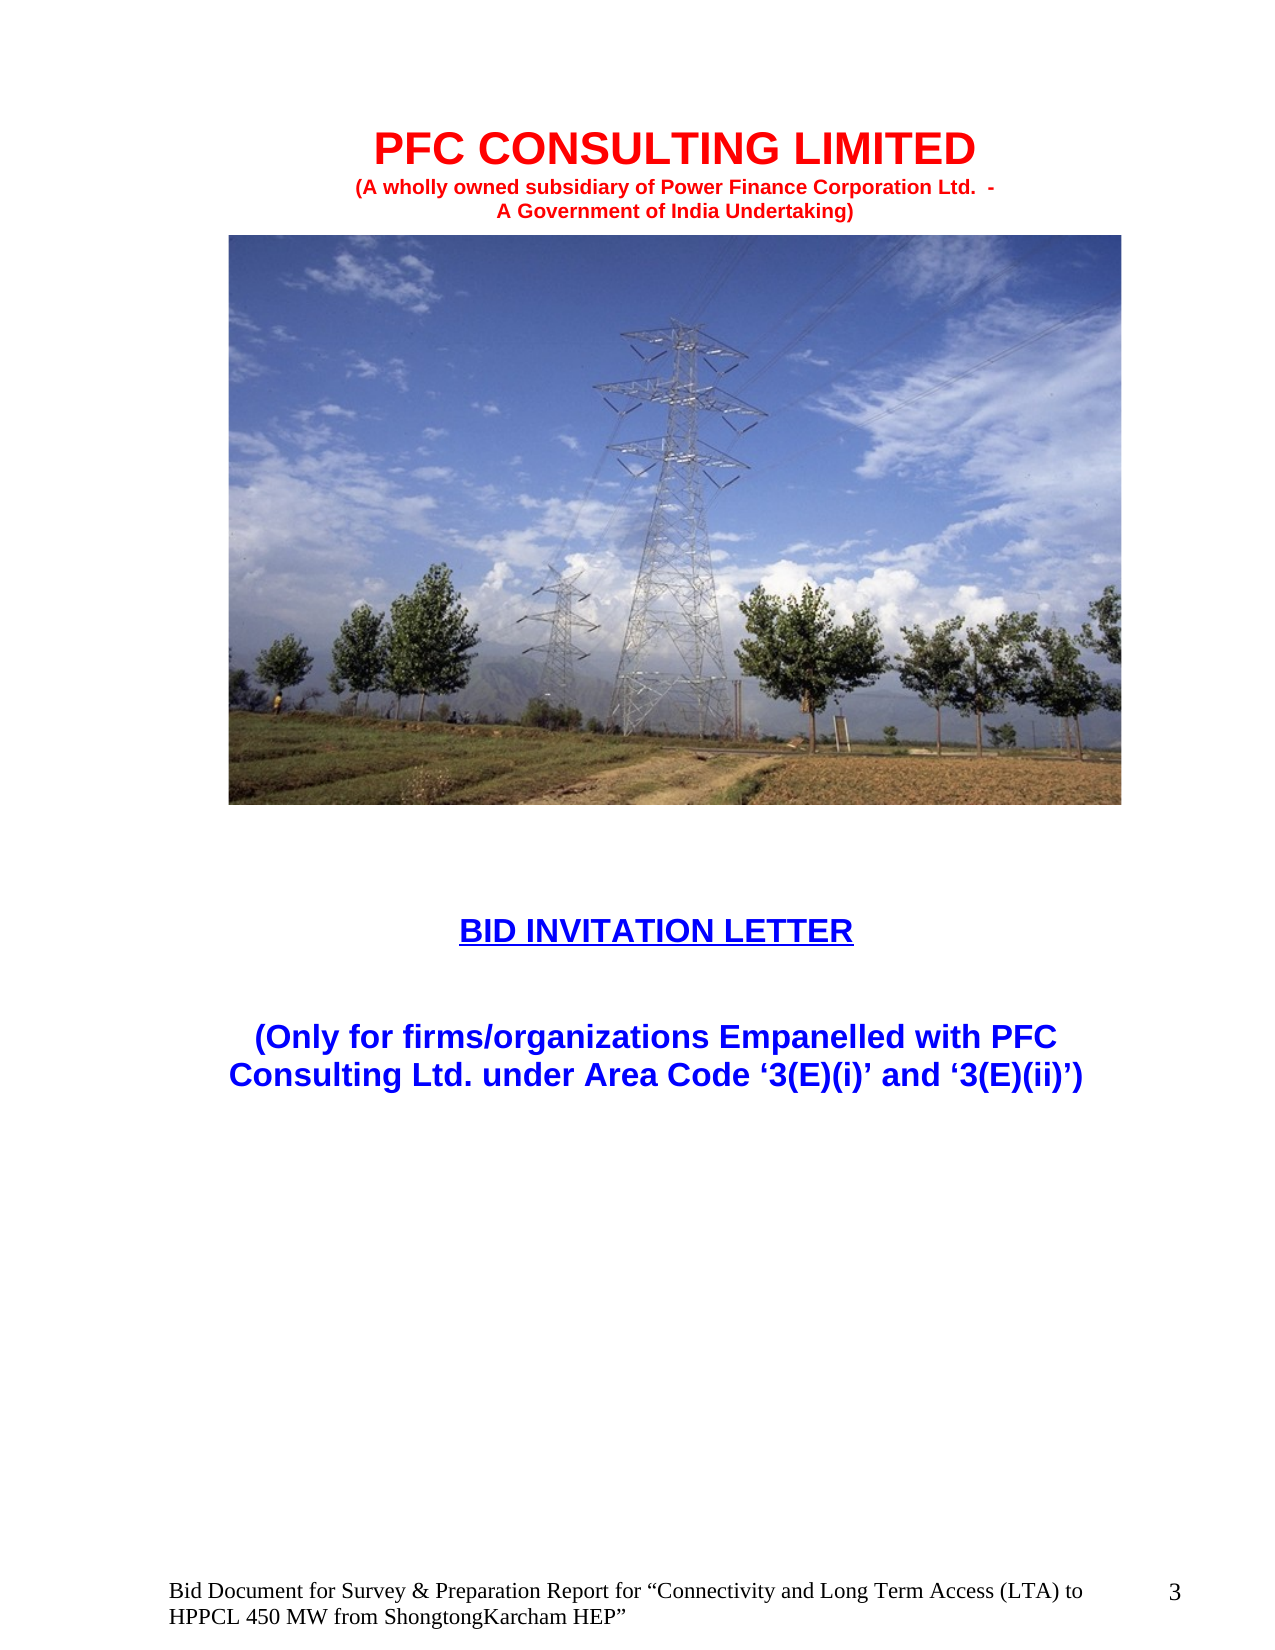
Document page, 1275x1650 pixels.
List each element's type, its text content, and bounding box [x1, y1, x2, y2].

picture [228, 235, 1122, 805]
title (Only for firms/organizations Empanelled with PFC Consulting Ltd. under Area Code ‘3(E)(i)’ and ‘3(E)(ii)’) [169, 1017, 1144, 1093]
title PFC CONSULTING LIMITED [169, 122, 1181, 174]
title (A wholly owned subsidiary of Power Finance Corporation Ltd. - [169, 174, 1181, 198]
title A Government of India Undertaking) [169, 198, 1181, 222]
title BID INVITATION LETTER [131, 911, 1181, 949]
